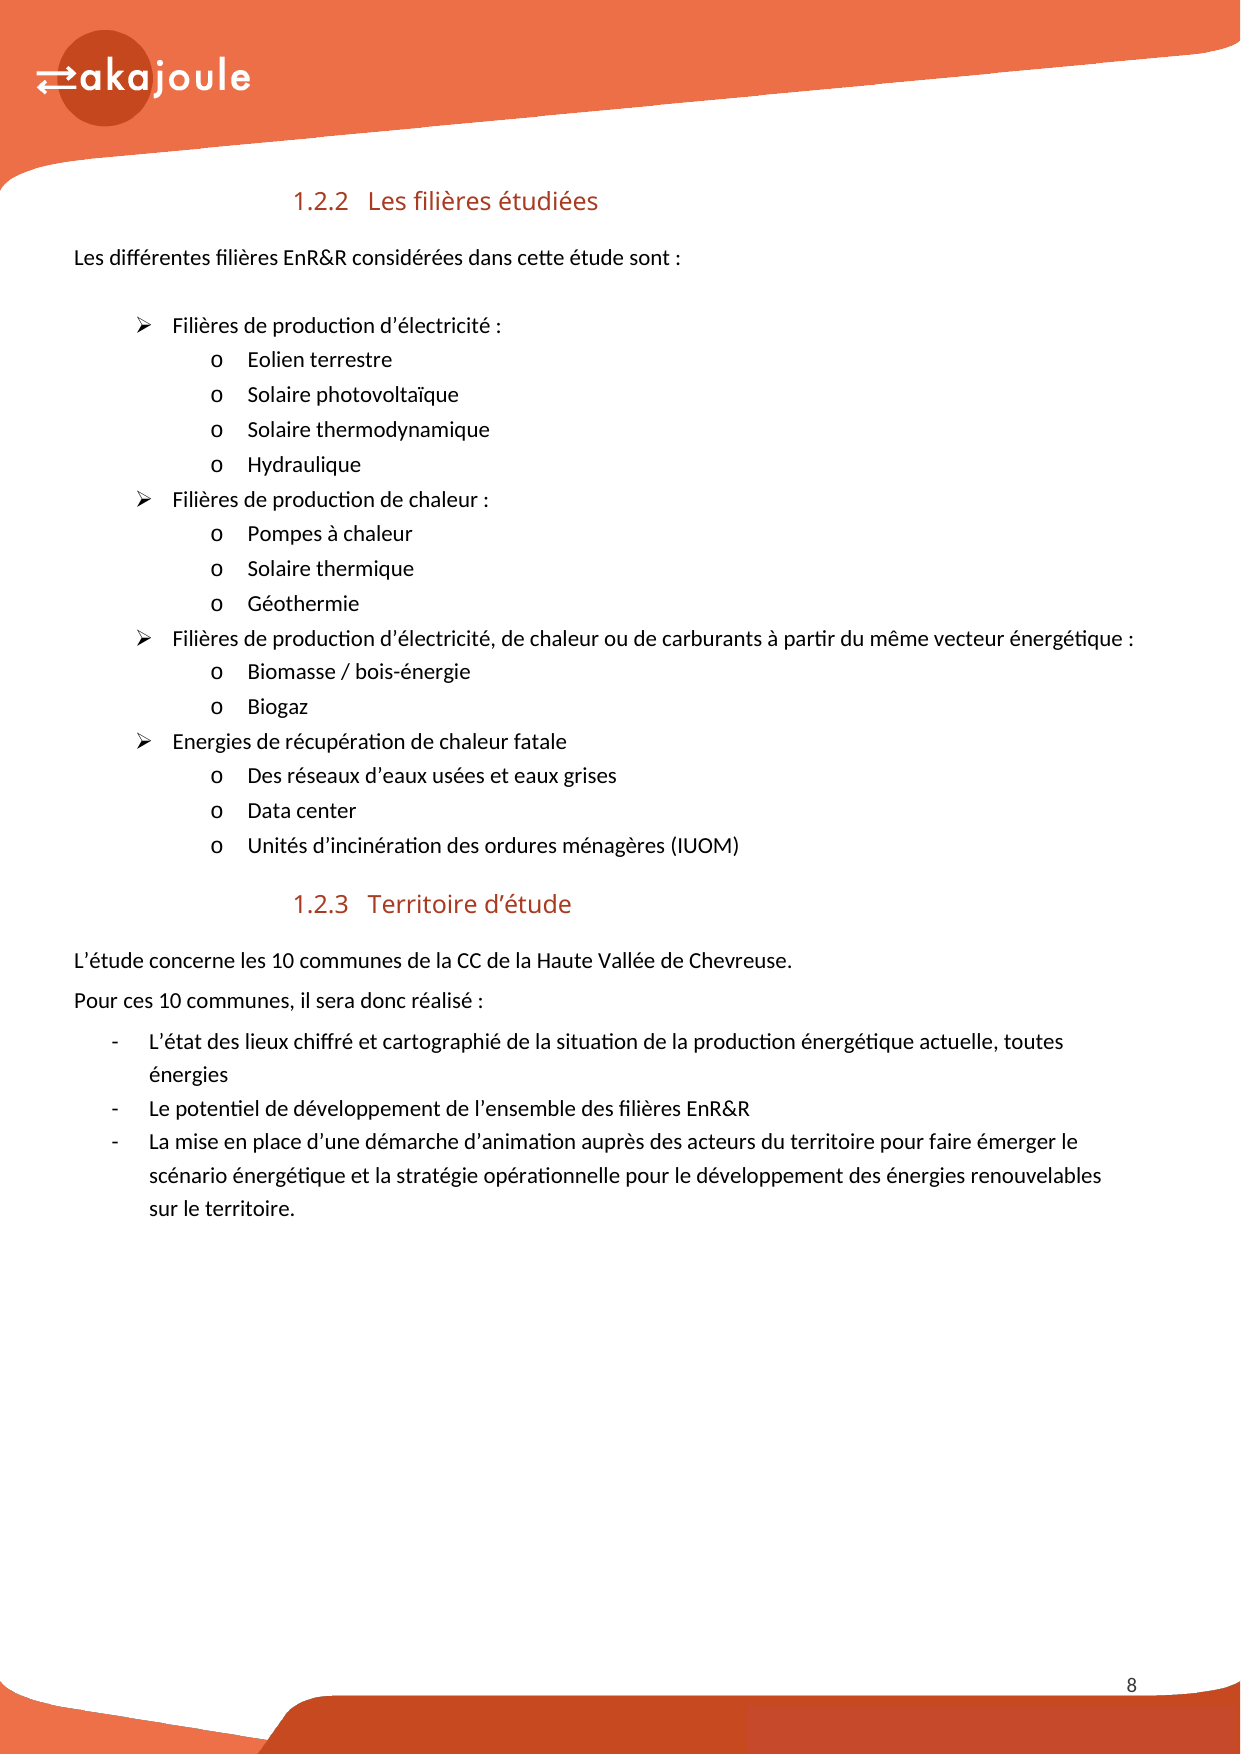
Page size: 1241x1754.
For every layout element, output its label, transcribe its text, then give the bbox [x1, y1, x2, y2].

list Unités d’incinération des ordures ménagères (IUOM) [210, 831, 1137, 860]
list Hydraulique [210, 450, 1137, 479]
list Filières de production de chaleur : [135, 485, 1137, 513]
list Energies de récupération de chaleur fatale [135, 727, 1137, 755]
list Data center [210, 796, 1137, 825]
list Eolien terrestre [210, 345, 1137, 374]
picture [0, 1674, 1241, 1754]
list Filières de production d’électricité : [135, 312, 1137, 340]
list Pompes à chaleur [210, 519, 1137, 548]
text L’étude concerne les 10 communes de la CC de la Haute Vallée de Chevreuse. [74, 946, 1137, 974]
picture [0, 0, 1241, 191]
list Solaire thermodynamique [210, 415, 1137, 444]
list Filières de production d’électricité, de chaleur ou de carburants à partir du même vecteur énergétique : [135, 624, 1137, 652]
subtitle Les filières étudiées [292, 184, 1137, 218]
list Solaire photovoltaïque [210, 380, 1137, 409]
list Biomasse / bois-énergie [210, 657, 1137, 686]
subtitle Territoire d’étude [292, 887, 1137, 921]
list Le potentiel de développement de l’ensemble des filières EnR&R [111, 1094, 1137, 1122]
text Les différentes filières EnR&R considérées dans cette étude sont : [74, 243, 1137, 299]
list Géothermie [210, 589, 1137, 618]
list Solaire thermique [210, 554, 1137, 583]
list Biogaz [210, 692, 1137, 721]
list L’état des lieux chiffré et cartographié de la situation de la production énergétique actuelle, toutes énergies [111, 1027, 1137, 1088]
list Des réseaux d’eaux usées et eaux grises [210, 761, 1137, 790]
list La mise en place d’une démarche d’animation auprès des acteurs du territoire pour faire émerger le scénario énergétique et la stratégie opérationnelle pour le développement des énergies renouvelables sur le territoire. [111, 1127, 1137, 1222]
text Pour ces 10 communes, il sera donc réalisé : [74, 986, 1137, 1014]
